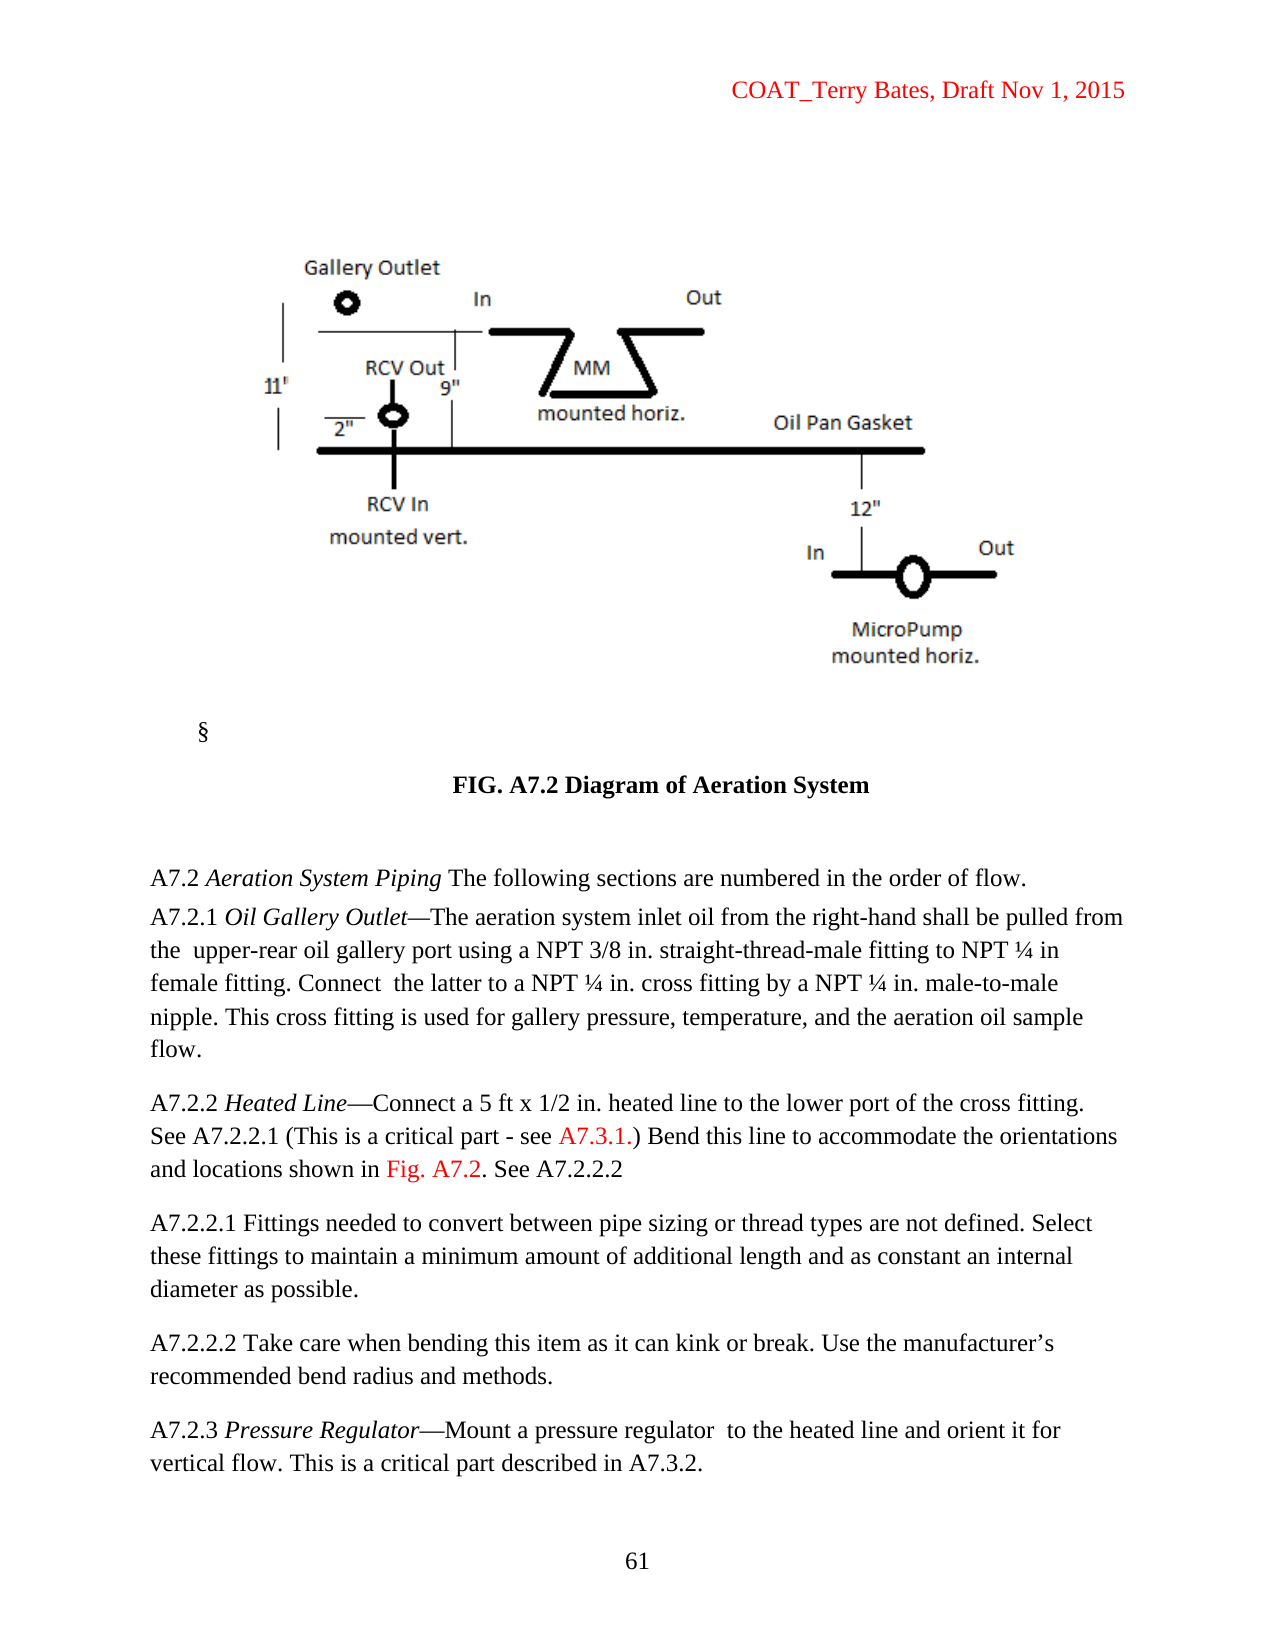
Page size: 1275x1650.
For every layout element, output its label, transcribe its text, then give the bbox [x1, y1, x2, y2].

text FIG. A7.2 Diagram of Aeration System [187, 770, 1125, 799]
text A7.2.2.2 Take care when bending this item as it can kink or break. Use the manufacturer’s recommended bend radius and methods. [150, 1328, 1125, 1390]
text A7.2.2 Heated Line—Connect a 5 ft x 1/2 in. heated line to the lower port of the cross fitting. See A7.2.2.1 (This is a critical part - see A7.3.1.) Bend this line to accommodate the orientations and locations shown in Fig. A7.2. See A7.2.2.2 [150, 1088, 1125, 1183]
text A7.2 Aeration System Piping The following sections are numbered in the order of flow. [150, 863, 1125, 892]
text A7.2.2.1 Fittings needed to convert between pipe sizing or thread types are not defined. Select these fittings to maintain a minimum amount of additional length and as constant an internal diameter as possible. [150, 1208, 1125, 1303]
text A7.2.1 Oil Gallery Outlet—The aeration system inlet oil from the right-hand shall be pulled from the upper-rear oil gallery port using a NPT 3/8 in. straight-thread-male fitting to NPT ¼ in female fitting. Connect the latter to a NPT ¼ in. cross fitting by a NPT ¼ in. male-to-male nipple. This cross fitting is used for gallery pressure, temperature, and the aeration oil sample flow. [150, 902, 1125, 1063]
text A7.2.3 Pressure Regulator—Mount a pressure regulator to the heated line and orient it for vertical flow. This is a critical part described in A7.3.2. [150, 1415, 1125, 1477]
picture [209, 203, 1063, 740]
